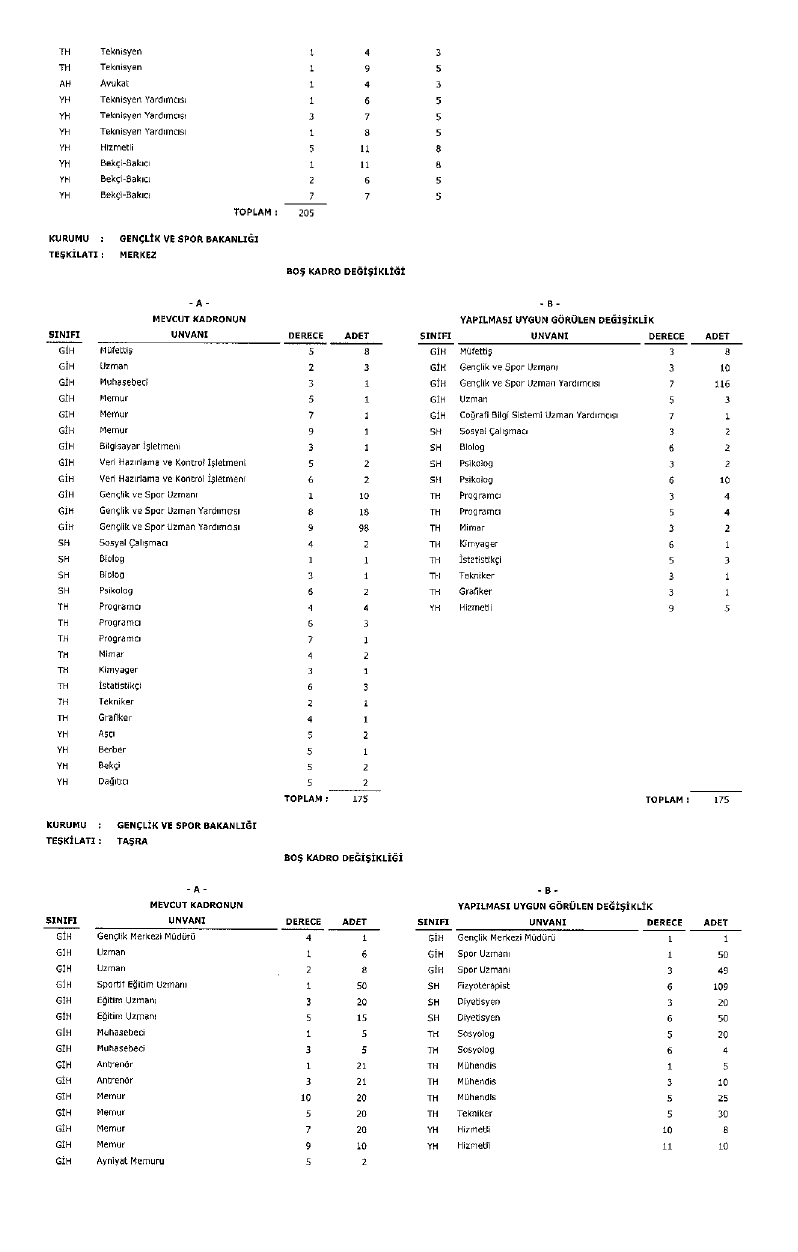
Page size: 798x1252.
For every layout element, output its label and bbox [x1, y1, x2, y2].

picture [33, 29, 761, 1199]
